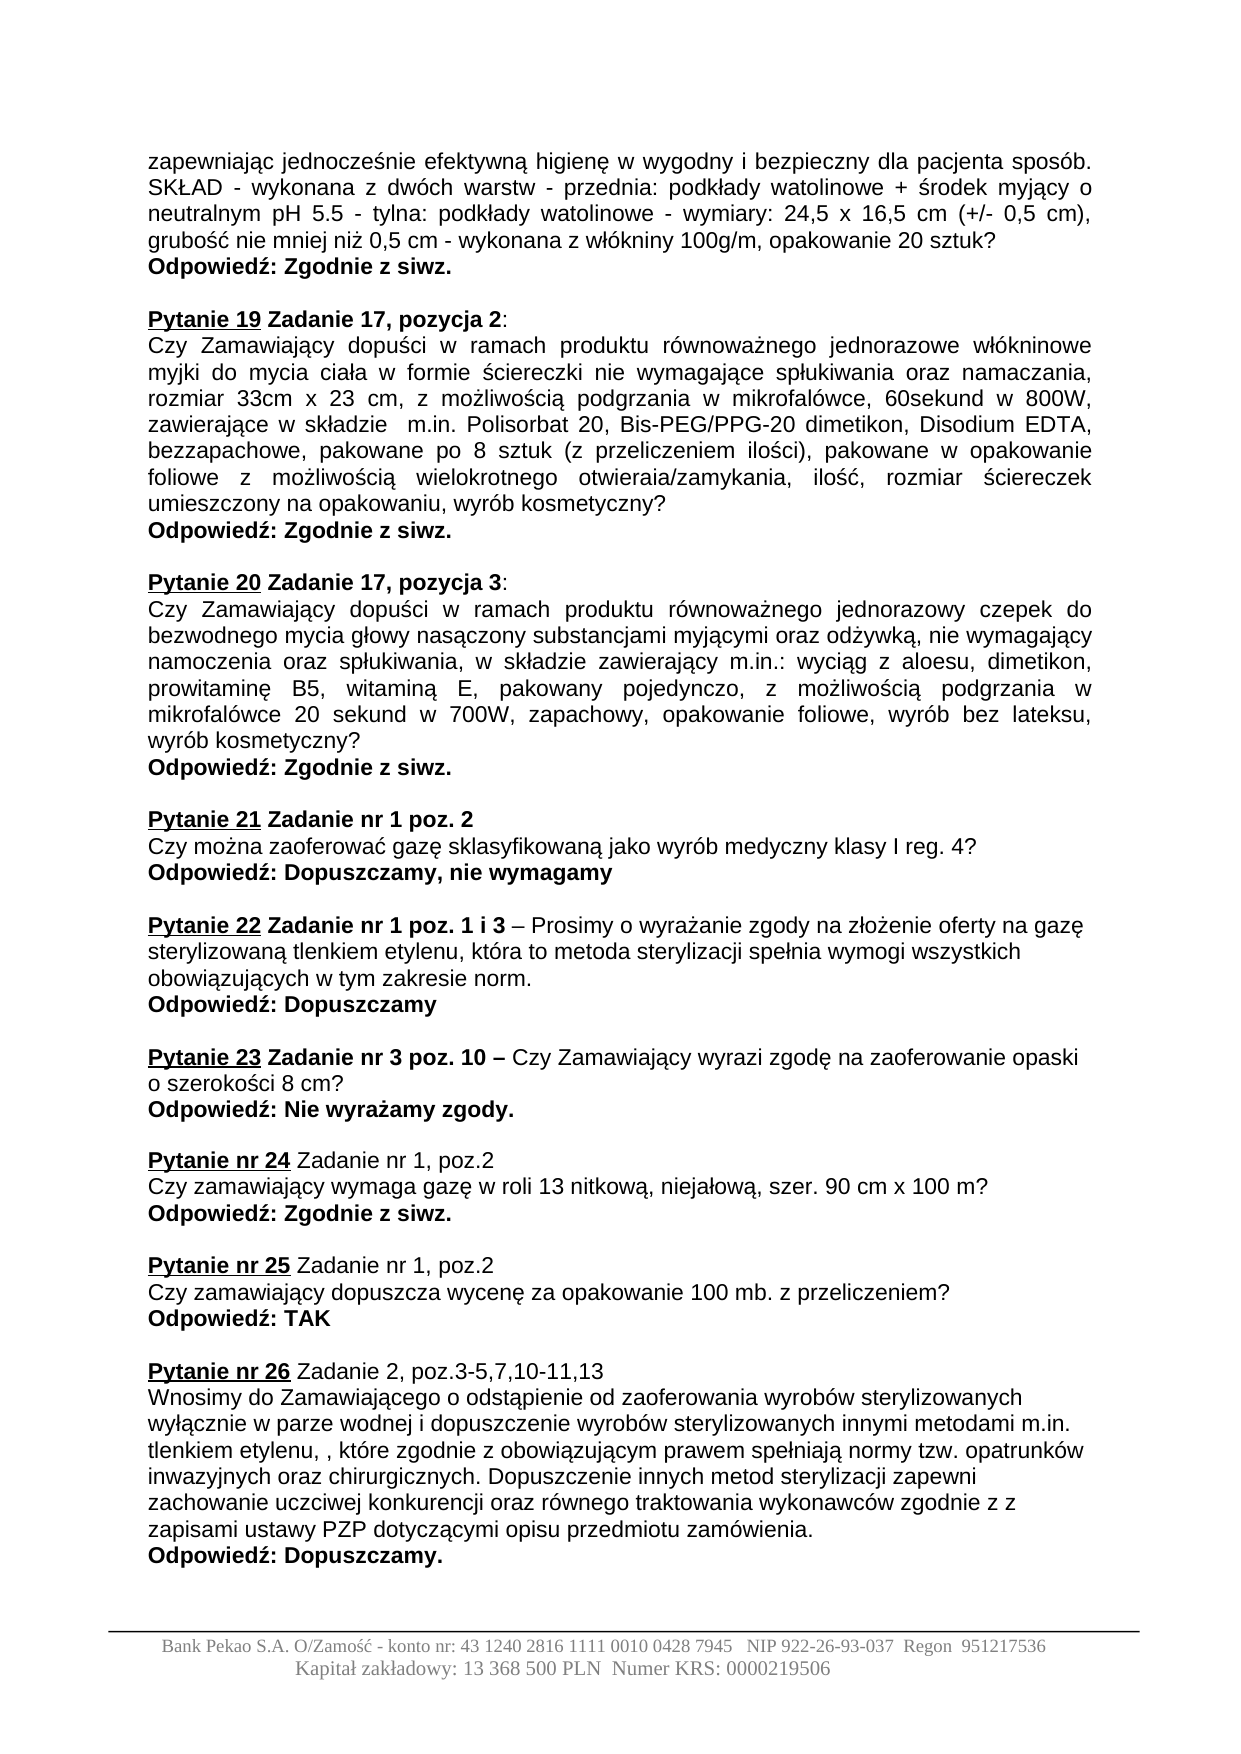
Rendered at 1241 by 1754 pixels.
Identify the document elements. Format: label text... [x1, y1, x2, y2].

text Czy zamawiający dopuszcza wycenę za opakowanie 100 mb. z przeliczeniem? [148, 1278, 1093, 1305]
text Odpowiedź: Dopuszczamy. [148, 1542, 1093, 1568]
text Pytanie 22 Zadanie nr 1 poz. 1 i 3 – Prosimy o wyrażanie zgody na złożenie oferty na gazę sterylizowaną tlenkiem etylenu, która to metoda sterylizacji spełnia wymogi wszystkich obowiązujących w tym zakresie norm. [148, 912, 1093, 991]
text Czy można zaoferować gazę sklasyfikowaną jako wyrób medyczny klasy I reg. 4? [148, 833, 1093, 859]
text Odpowiedź: Zgodnie z siwz. [148, 754, 1093, 780]
text Odpowiedź: Dopuszczamy, nie wymagamy [148, 859, 1093, 886]
text Pytanie nr 24 Zadanie nr 1, poz.2 [148, 1147, 1093, 1173]
text Pytanie 23 Zadanie nr 3 poz. 10 – Czy Zamawiający wyrazi zgodę na zaoferowanie opaski o szerokości 8 cm? [148, 1044, 1093, 1096]
text Czy Zamawiający dopuści w ramach produktu równoważnego jednorazowe włókninowe myjki do mycia ciała w formie ściereczki nie wymagające spłukiwania oraz namaczania, rozmiar 33cm x 23 cm, z możliwością podgrzania w mikrofalówce, 60sekund w 800W, zawierające w składzie m.in. Polisorbat 20, Bis-PEG/PPG-20 dimetikon, Disodium EDTA, bezzapachowe, pakowane po 8 sztuk (z przeliczeniem ilości), pakowane w opakowanie foliowe z możliwością wielokrotnego otwieraia/zamykania, ilość, rozmiar ściereczek umieszczony na opakowaniu, wyrób kosmetyczny? [148, 332, 1093, 517]
text Wnosimy do Zamawiającego o odstąpienie od zaoferowania wyrobów sterylizowanych wyłącznie w parze wodnej i dopuszczenie wyrobów sterylizowanych innymi metodami m.in. tlenkiem etylenu, , które zgodnie z obowiązującym prawem spełniają normy tzw. opatrunków inwazyjnych oraz chirurgicznych. Dopuszczenie innych metod sterylizacji zapewni zachowanie uczciwej konkurencji oraz równego traktowania wykonawców zgodnie z z zapisami ustawy PZP dotyczącymi opisu przedmiotu zamówienia. [148, 1384, 1093, 1542]
text Odpowiedź: Zgodnie z siwz. [148, 1199, 1093, 1226]
text Odpowiedź: Zgodnie z siwz. [148, 253, 1093, 279]
text Czy Zamawiający dopuści w ramach produktu równoważnego jednorazowy czepek do bezwodnego mycia głowy nasączony substancjami myjącymi oraz odżywką, nie wymagający namoczenia oraz spłukiwania, w składzie zawierający m.in.: wyciąg z aloesu, dimetikon, prowitaminę B5, witaminą E, pakowany pojedynczo, z możliwością podgrzania w mikrofalówce 20 sekund w 700W, zapachowy, opakowanie foliowe, wyrób bez lateksu, wyrób kosmetyczny? [148, 596, 1093, 754]
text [148, 148, 1093, 253]
text Pytanie nr 25 Zadanie nr 1, poz.2 [148, 1252, 1093, 1278]
text Odpowiedź: Zgodnie z siwz. [148, 517, 1093, 543]
text Odpowiedź: Nie wyrażamy zgody. [148, 1096, 1093, 1123]
text Odpowiedź: Dopuszczamy [148, 991, 1093, 1017]
text Odpowiedź: TAK [148, 1305, 1093, 1331]
text Czy zamawiający wymaga gazę w roli 13 nitkową, niejałową, szer. 90 cm x 100 m? [148, 1173, 1093, 1199]
text Pytanie 21 Zadanie nr 1 poz. 2 [148, 806, 1093, 833]
text Pytanie 20 Zadanie 17, pozycja 3: [148, 569, 1093, 596]
text Pytanie 19 Zadanie 17, pozycja 2: [148, 306, 1093, 332]
text Pytanie nr 26 Zadanie 2, poz.3-5,7,10-11,13 [148, 1358, 1093, 1384]
